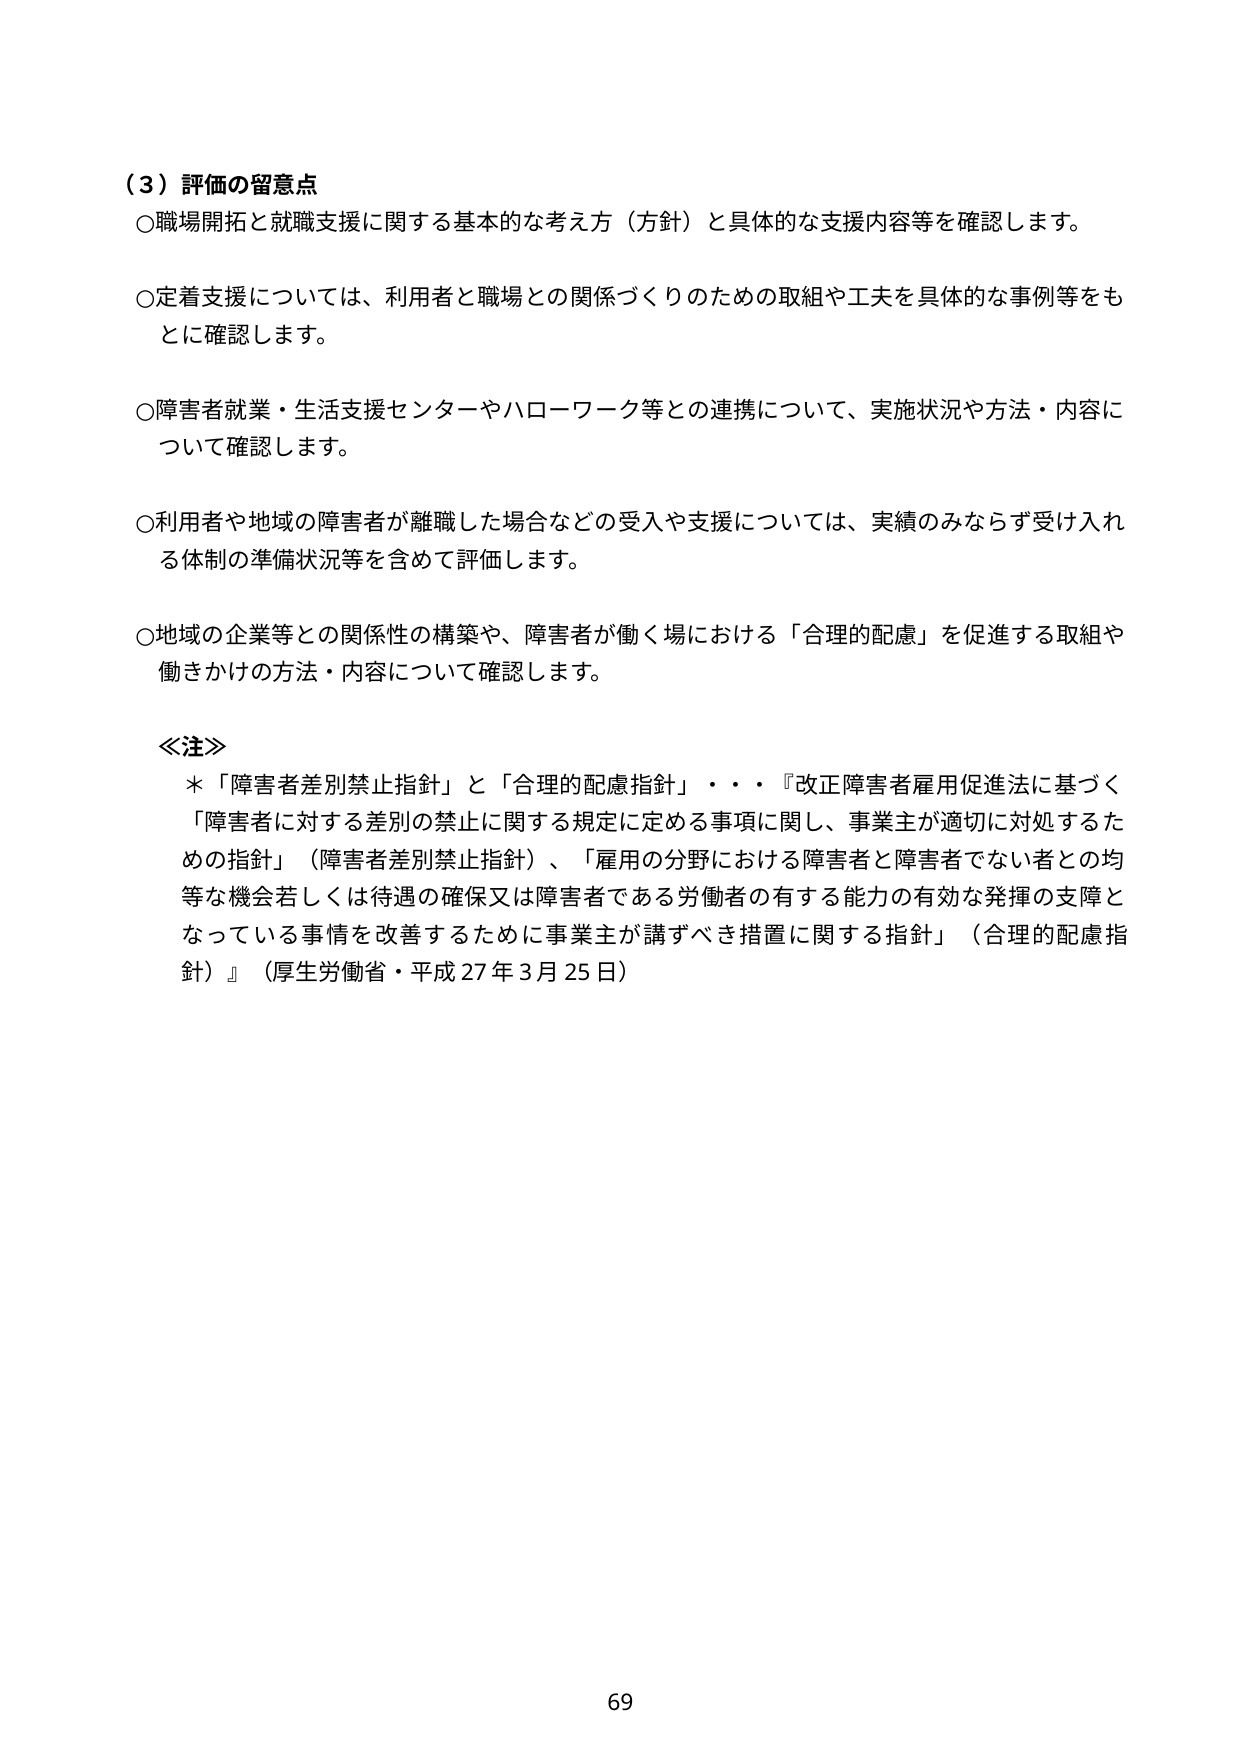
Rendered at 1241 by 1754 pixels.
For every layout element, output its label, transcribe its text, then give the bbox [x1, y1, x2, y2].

text ○地域の企業等との関係性の構築や、障害者が働く場における「合理的配慮」を促進する取組や働きかけの方法・内容について確認します。 [135, 614, 1128, 689]
text ○障害者就業・生活支援センターやハローワーク等との連携について、実施状況や方法・内容について確認します。 [135, 389, 1128, 464]
text ○定着支援については、利用者と職場との関係づくりのための取組や工夫を具体的な事例等をもとに確認します。 [135, 277, 1128, 352]
text ＊「障害者差別禁止指針」と「合理的配慮指針」・・・『改正障害者雇用促進法に基づく「障害者に対する差別の禁止に関する規定に定める事項に関し、事業主が適切に対処するための指針」（障害者差別禁止指針）、「雇用の分野における障害者と障害者でない者との均等な機会若しくは待遇の確保又は障害者である労働者の有する能力の有効な発揮の支障となっている事情を改善するために事業主が講ずべき措置に関する指針」（合理的配慮指針）』（厚生労働省・平成27年3月25日） [112, 764, 1128, 989]
text （３）評価の留意点 [112, 164, 1128, 202]
text ○利用者や地域の障害者が離職した場合などの受入や支援については、実績のみならず受け入れる体制の準備状況等を含めて評価します。 [135, 502, 1128, 577]
text ○職場開拓と就職支援に関する基本的な考え方（方針）と具体的な支援内容等を確認します。 [112, 202, 1128, 239]
text ≪注≫ [112, 727, 1128, 764]
